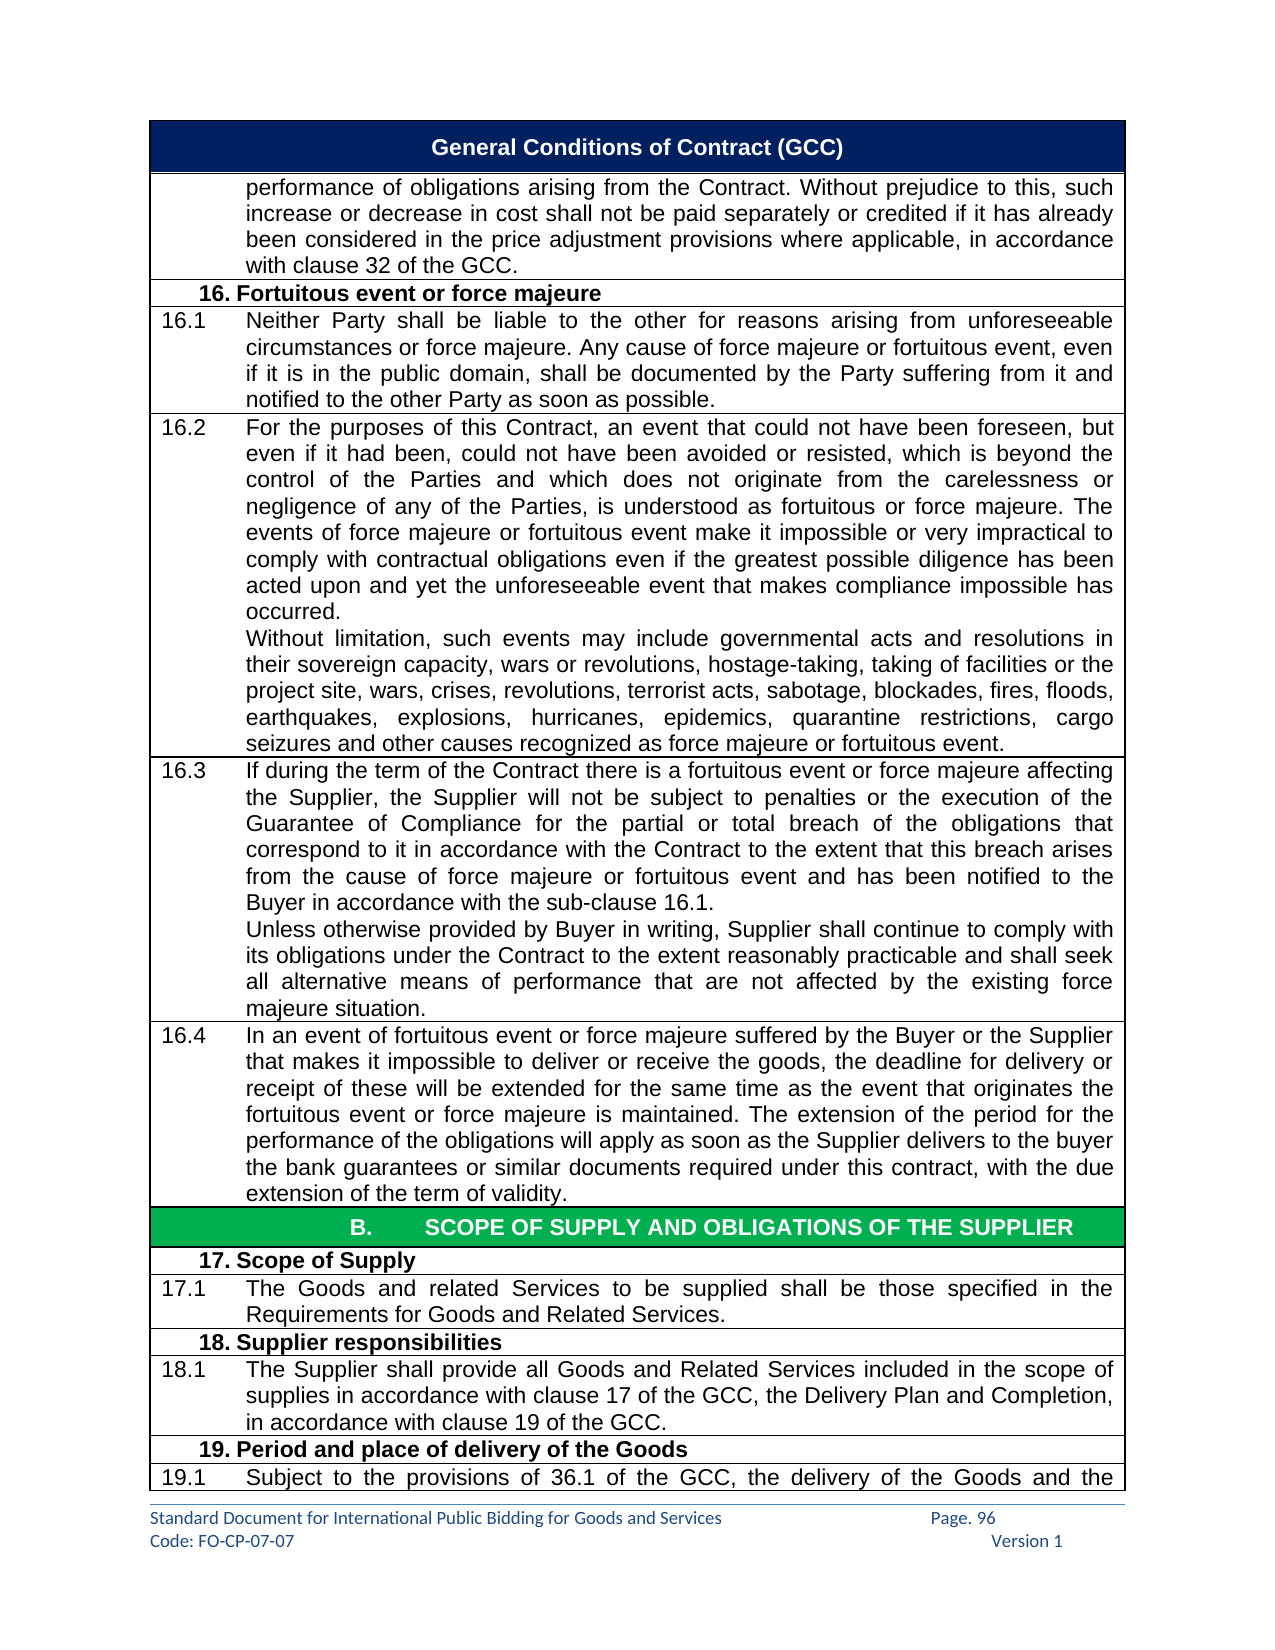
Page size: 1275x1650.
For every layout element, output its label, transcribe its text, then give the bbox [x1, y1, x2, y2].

table_cell Neither Party shall be liable to the other for reasons arising from unforeseeable circumstances or force majeure. Any cause of force majeure or fortuitous event, even if it is in the public domain, shall be documented by the Party suffering from it and notified to the other Party as soon as possible. [234, 307, 1124, 413]
table_cell [151, 414, 234, 756]
table_cell [151, 758, 234, 1021]
table_cell Supplier responsibilities [151, 1329, 1124, 1355]
table_cell [151, 1356, 234, 1435]
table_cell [234, 1464, 1124, 1490]
table_cell SCOPE OF SUPPLY AND OBLIGATIONS OF THE SUPPLIER [151, 1208, 1124, 1246]
table_header General Conditions of Contract (GCC) [151, 121, 1124, 172]
table_cell In an event of fortuitous event or force majeure suffered by the Buyer or the Supplier that makes it impossible to deliver or receive the goods, the deadline for delivery or receipt of these will be extended for the same time as the event that originates the fortuitous event or force majeure is maintained. The extension of the period for the performance of the obligations will apply as soon as the Supplier delivers to the buyer the bank guarantees or similar documents required under this contract, with the due extension of the term of validity. [234, 1022, 1124, 1206]
table_cell [151, 174, 234, 279]
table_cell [234, 174, 1124, 279]
table_cell [151, 1464, 234, 1490]
table_cell The Supplier shall provide all Goods and Related Services included in the scope of supplies in accordance with clause 17 of the GCC, the Delivery Plan and Completion, in accordance with clause 19 of the GCC. [234, 1356, 1124, 1435]
table_cell Scope of Supply [151, 1248, 1124, 1274]
table_cell [151, 307, 234, 413]
table_cell [151, 1275, 234, 1327]
table_cell The Goods and related Services to be supplied shall be those specified in the Requirements for Goods and Related Services. [234, 1275, 1124, 1327]
table_cell [151, 1022, 234, 1206]
table_cell Fortuitous event or force majeure [151, 280, 1124, 306]
table_cell For the purposes of this Contract, an event that could not have been foreseen, but even if it had been, could not have been avoided or resisted, which is beyond the control of the Parties and which does not originate from the carelessness or negligence of any of the Parties, is understood as fortuitous or force majeure. The events of force majeure or fortuitous event make it impossible or very impractical to comply with contractual obligations even if the greatest possible diligence has been acted upon and yet the unforeseeable event that makes compliance impossible has occurred. Without limitation, such events may include governmental acts and resolutions in their sovereign capacity, wars or revolutions, hostage-taking, taking of facilities or the project site, wars, crises, revolutions, terrorist acts, sabotage, blockades, fires, floods, earthquakes, explosions, hurricanes, epidemics, quarantine restrictions, cargo seizures and other causes recognized as force majeure or fortuitous event. [234, 414, 1124, 756]
table_cell If during the term of the Contract there is a fortuitous event or force majeure affecting the Supplier, the Supplier will not be subject to penalties or the execution of the Guarantee of Compliance for the partial or total breach of the obligations that correspond to it in accordance with the Contract to the extent that this breach arises from the cause of force majeure or fortuitous event and has been notified to the Buyer in accordance with the sub-clause 16.1. Unless otherwise provided by Buyer in writing, Supplier shall continue to comply with its obligations under the Contract to the extent reasonably practicable and shall seek all alternative means of performance that are not affected by the existing force majeure situation. [234, 758, 1124, 1021]
table_cell Period and place of delivery of the Goods [151, 1436, 1124, 1462]
